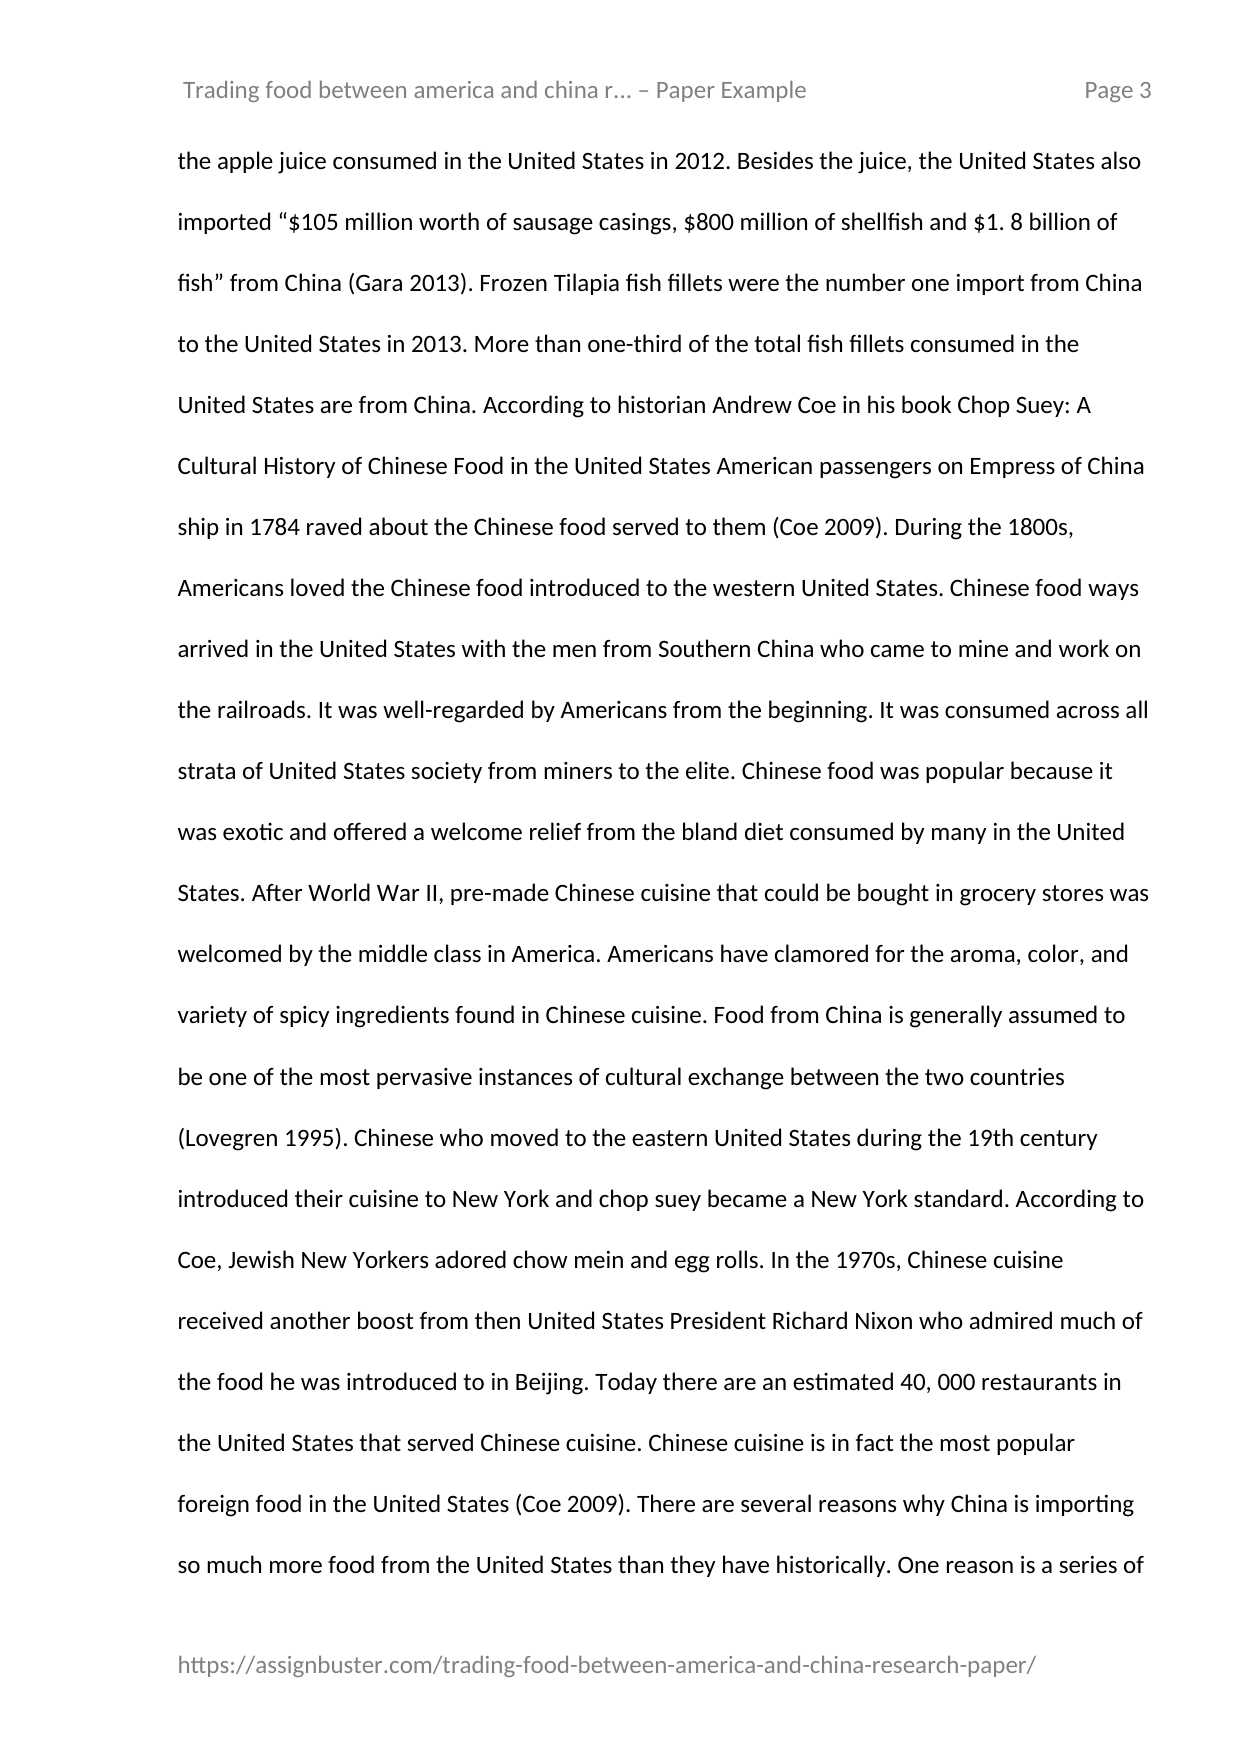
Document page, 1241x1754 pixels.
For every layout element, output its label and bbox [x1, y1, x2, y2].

text [177, 145, 1152, 1579]
